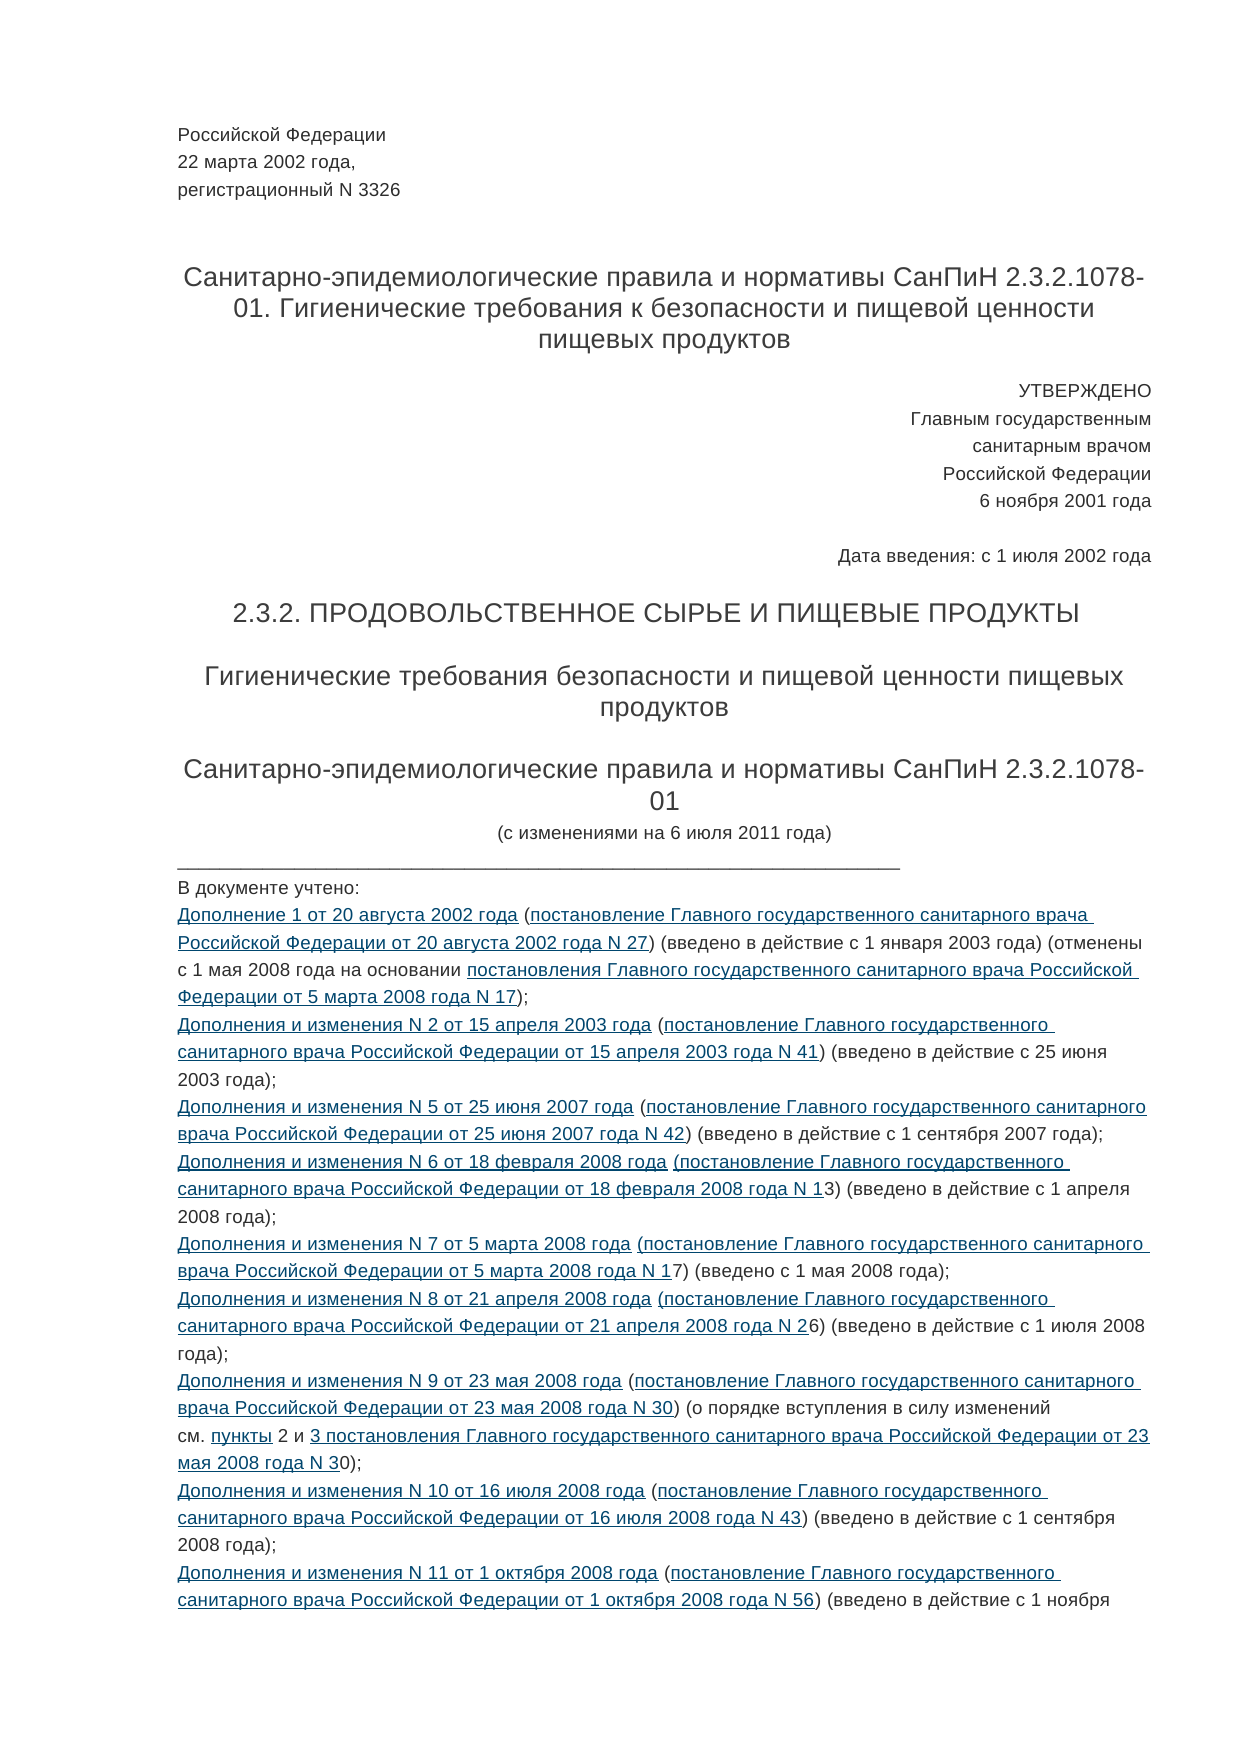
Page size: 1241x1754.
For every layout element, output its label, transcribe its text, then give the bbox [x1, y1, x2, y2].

text 2.3.2. ПРОДОВОЛЬСТВЕННОЕ СЫРЬЕ И ПИЩЕВЫЕ ПРОДУКТЫ [177, 566, 1152, 628]
text Санитарно-эпидемиологические правила и нормативы СанПиН 2.3.2.1078-01. Гигиенические требования к безопасности и пищевой ценности пищевых продуктов [177, 261, 1152, 355]
text УТВЕРЖДЕНО Главным государственным санитарным врачом Российской Федерации 6 ноября 2001 года Дата введения: с 1 июля 2002 года [177, 374, 1152, 566]
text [177, 1008, 1152, 1611]
text (с изменениями на 6 июля 2011 года) [177, 816, 1152, 843]
text ____________________________________________________________________ В документе учтено: Дополнение 1 от 20 августа 2002 года (постановление Главного государственного санитарного врача Российской Федерации от 20 августа 2002 года N 27) (введено в действие с 1 января 2003 года) (отменены с 1 мая 2008 года на основании постановления Главного государственного санитарного врача Российской Федерации от 5 марта 2008 года N 17); [177, 843, 1152, 1008]
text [177, 118, 1152, 228]
text Гигиенические требования безопасности и пищевой ценности пищевых продуктов Санитарно-эпидемиологические правила и нормативы СанПиН 2.3.2.1078-01 [177, 628, 1152, 816]
